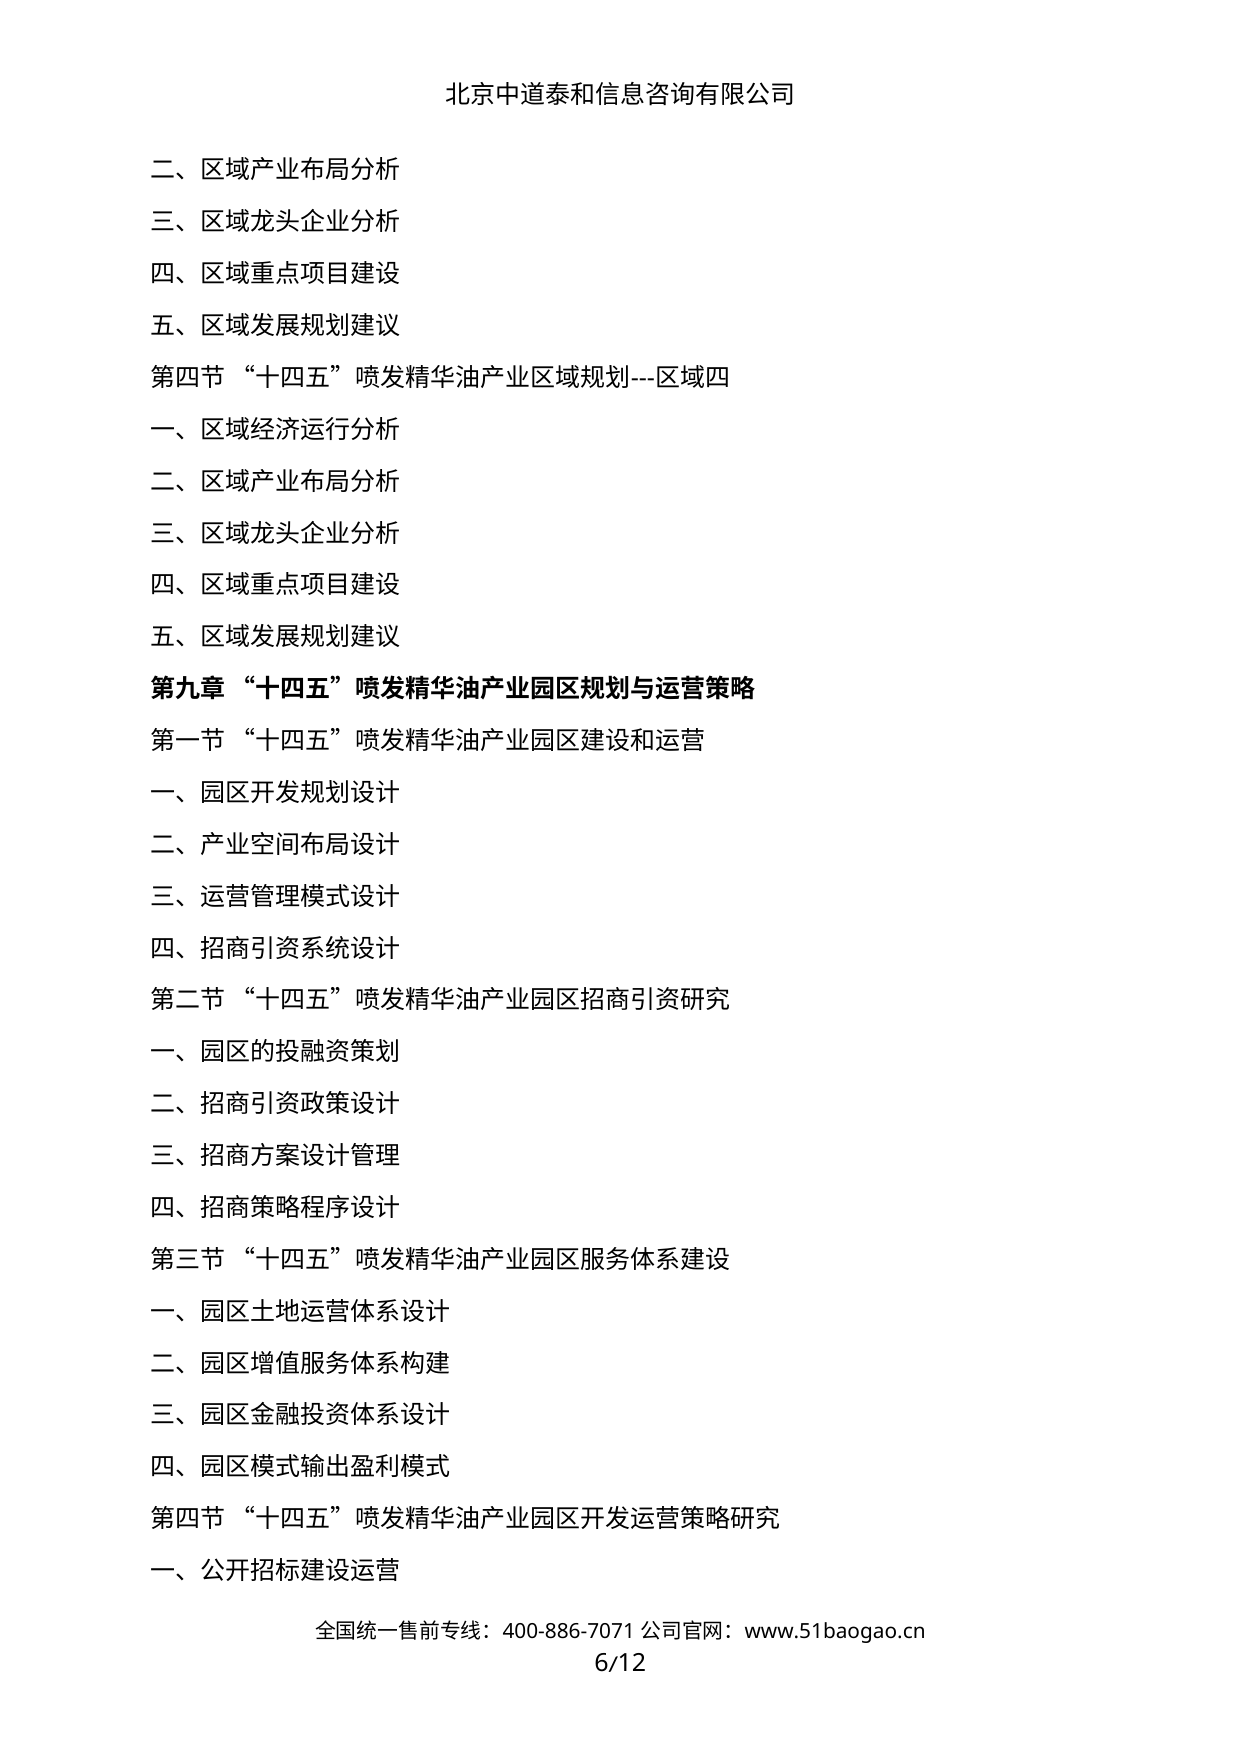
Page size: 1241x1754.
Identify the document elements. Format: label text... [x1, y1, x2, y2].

text 二、区域产业布局分析 [150, 150, 1090, 186]
text 一、公开招标建设运营 [150, 1551, 1090, 1587]
text 四、区域重点项目建设 [150, 565, 1090, 601]
text 四、园区模式输出盈利模式 [150, 1447, 1090, 1483]
text 一、园区的投融资策划 [150, 1032, 1090, 1068]
text 二、产业空间布局设计 [150, 824, 1090, 861]
text 第三节 “十四五”喷发精华油产业园区服务体系建设 [150, 1239, 1090, 1276]
text 第四节 “十四五”喷发精华油产业园区开发运营策略研究 [150, 1499, 1090, 1535]
text 二、招商引资政策设计 [150, 1084, 1090, 1120]
text 一、园区土地运营体系设计 [150, 1291, 1090, 1327]
text 第一节 “十四五”喷发精华油产业园区建设和运营 [150, 721, 1090, 757]
text 四、区域重点项目建设 [150, 254, 1090, 290]
text 三、区域龙头企业分析 [150, 513, 1090, 549]
text 第二节 “十四五”喷发精华油产业园区招商引资研究 [150, 980, 1090, 1016]
text 三、区域龙头企业分析 [150, 202, 1090, 238]
text 一、园区开发规划设计 [150, 772, 1090, 809]
text 三、园区金融投资体系设计 [150, 1395, 1090, 1431]
text 一、区域经济运行分析 [150, 409, 1090, 446]
text 五、区域发展规划建议 [150, 306, 1090, 342]
text 三、运营管理模式设计 [150, 876, 1090, 912]
text 第九章 “十四五”喷发精华油产业园区规划与运营策略 [150, 669, 1090, 705]
text 五、区域发展规划建议 [150, 617, 1090, 653]
text 四、招商引资系统设计 [150, 928, 1090, 964]
text 二、区域产业布局分析 [150, 461, 1090, 497]
text 二、园区增值服务体系构建 [150, 1343, 1090, 1379]
text 第四节 “十四五”喷发精华油产业区域规划---区域四 [150, 357, 1090, 394]
text 三、招商方案设计管理 [150, 1136, 1090, 1172]
text 四、招商策略程序设计 [150, 1187, 1090, 1224]
